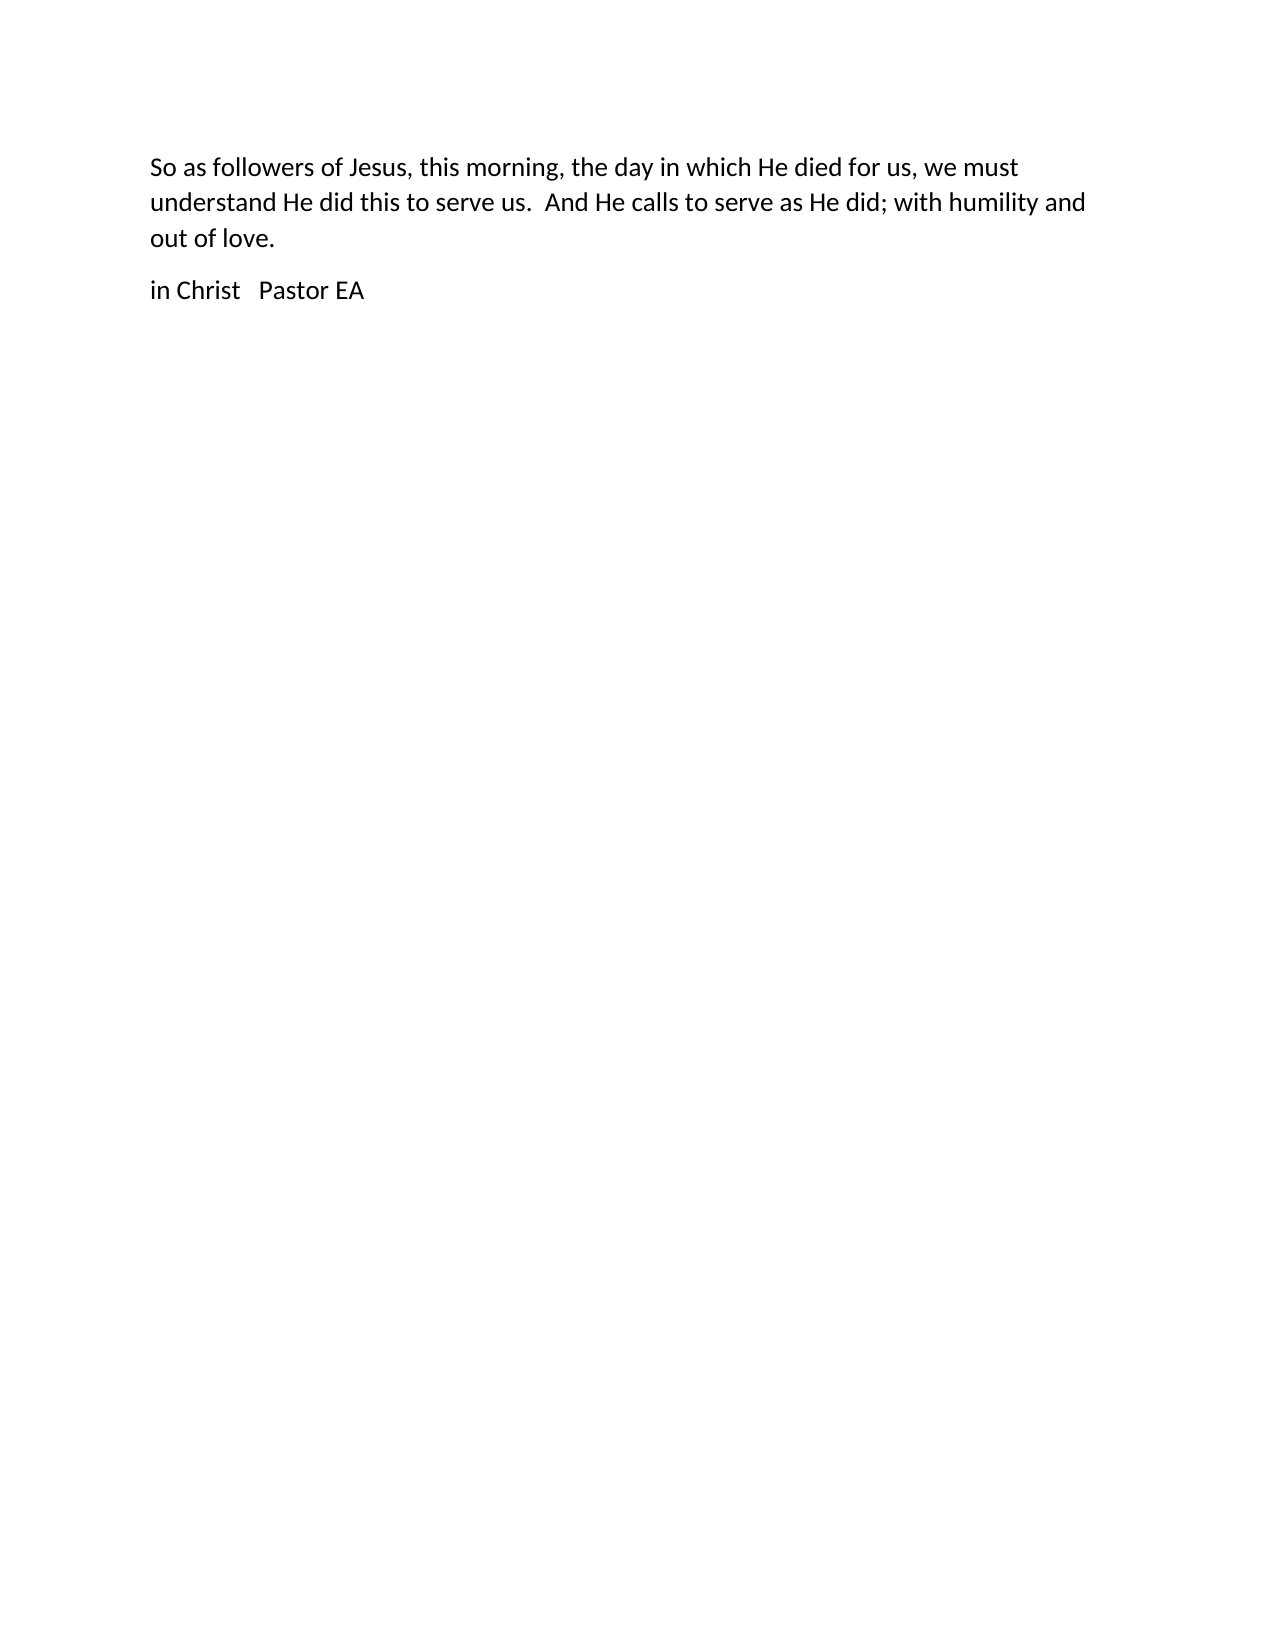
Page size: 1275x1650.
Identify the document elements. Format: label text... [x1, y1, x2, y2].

text in Christ Pastor EA [150, 273, 1125, 307]
text So as followers of Jesus, this morning, the day in which He died for us, we must understand He did this to serve us. And He calls to serve as He did; with humility and out of love. [150, 150, 1125, 254]
